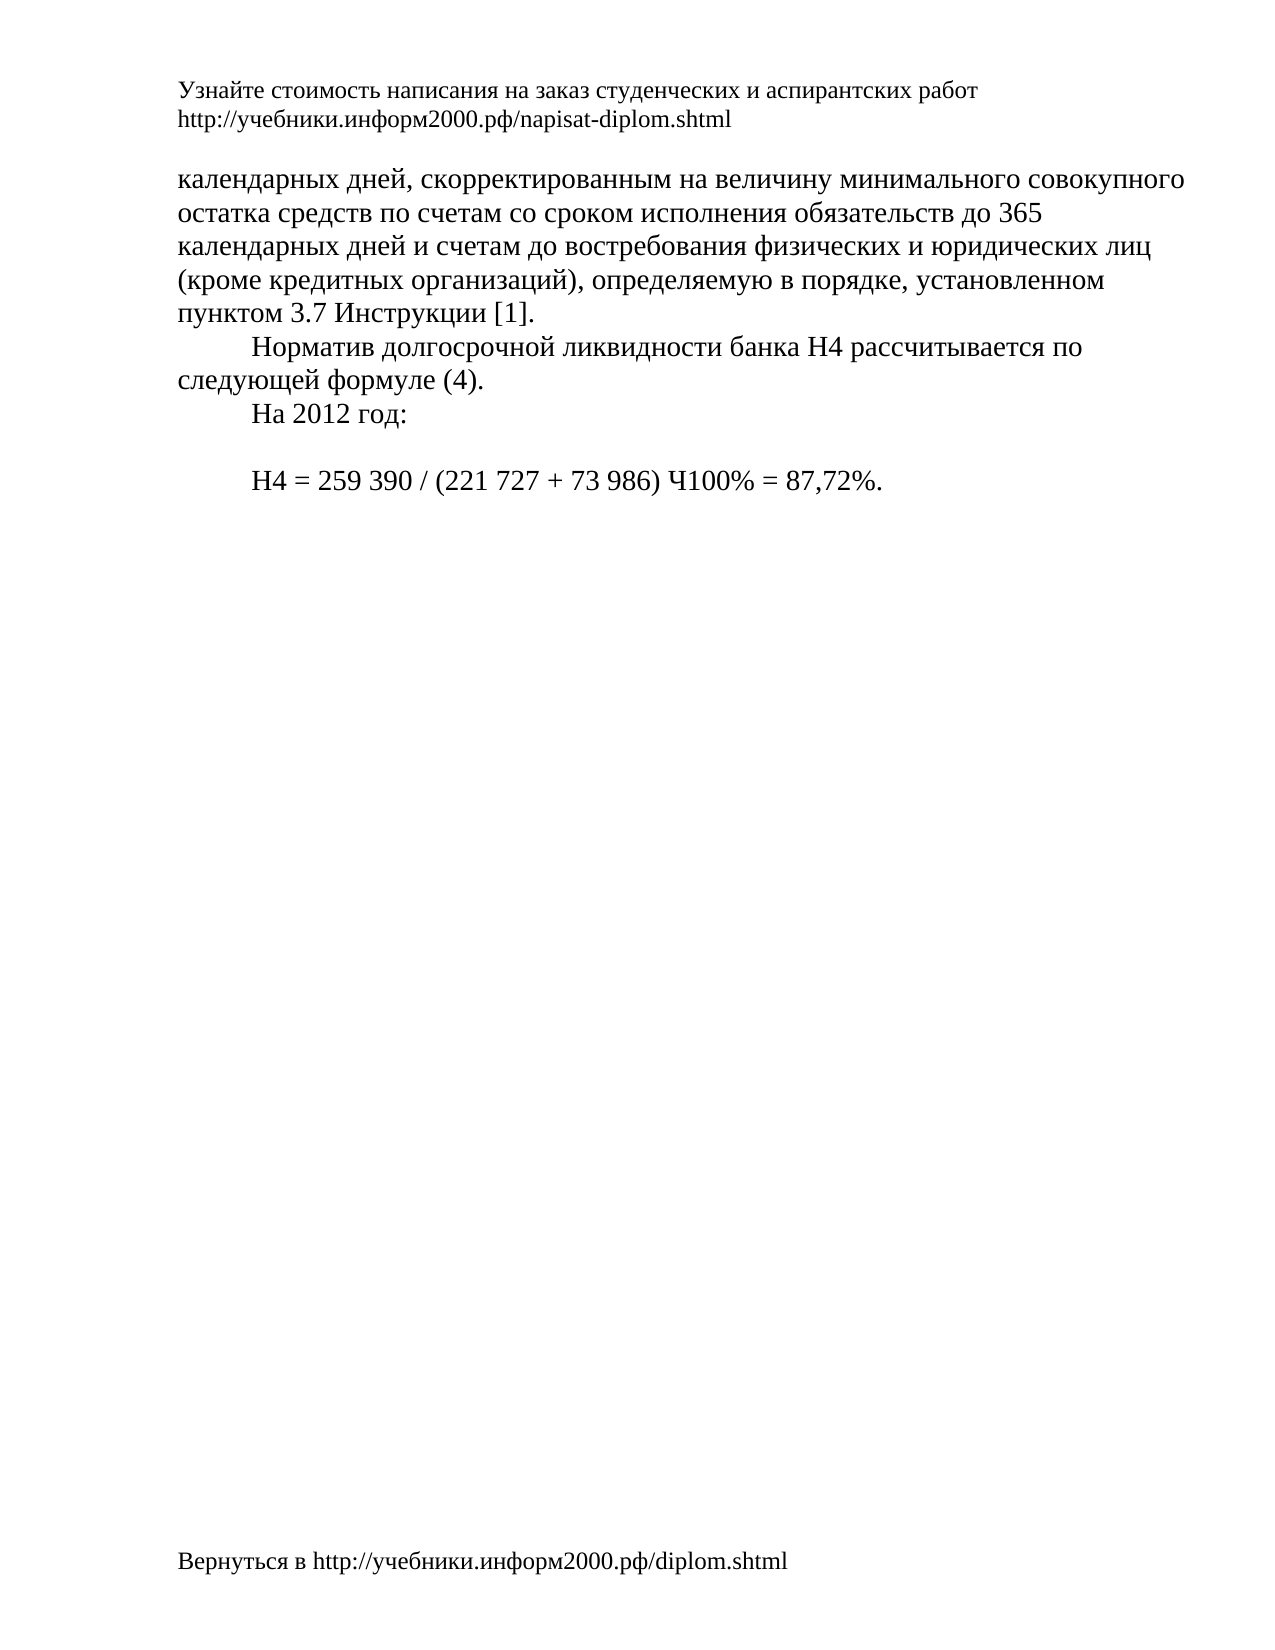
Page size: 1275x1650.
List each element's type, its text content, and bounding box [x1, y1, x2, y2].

text На 2012 год: [177, 396, 1186, 429]
text Н4 = 259 390 / (221 727 + 73 986) Ч100% = 87,72%. [177, 463, 1186, 497]
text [177, 161, 1186, 329]
text Норматив долгосрочной ликвидности банка Н4 рассчитывается по следующей формуле (4). [177, 329, 1186, 396]
